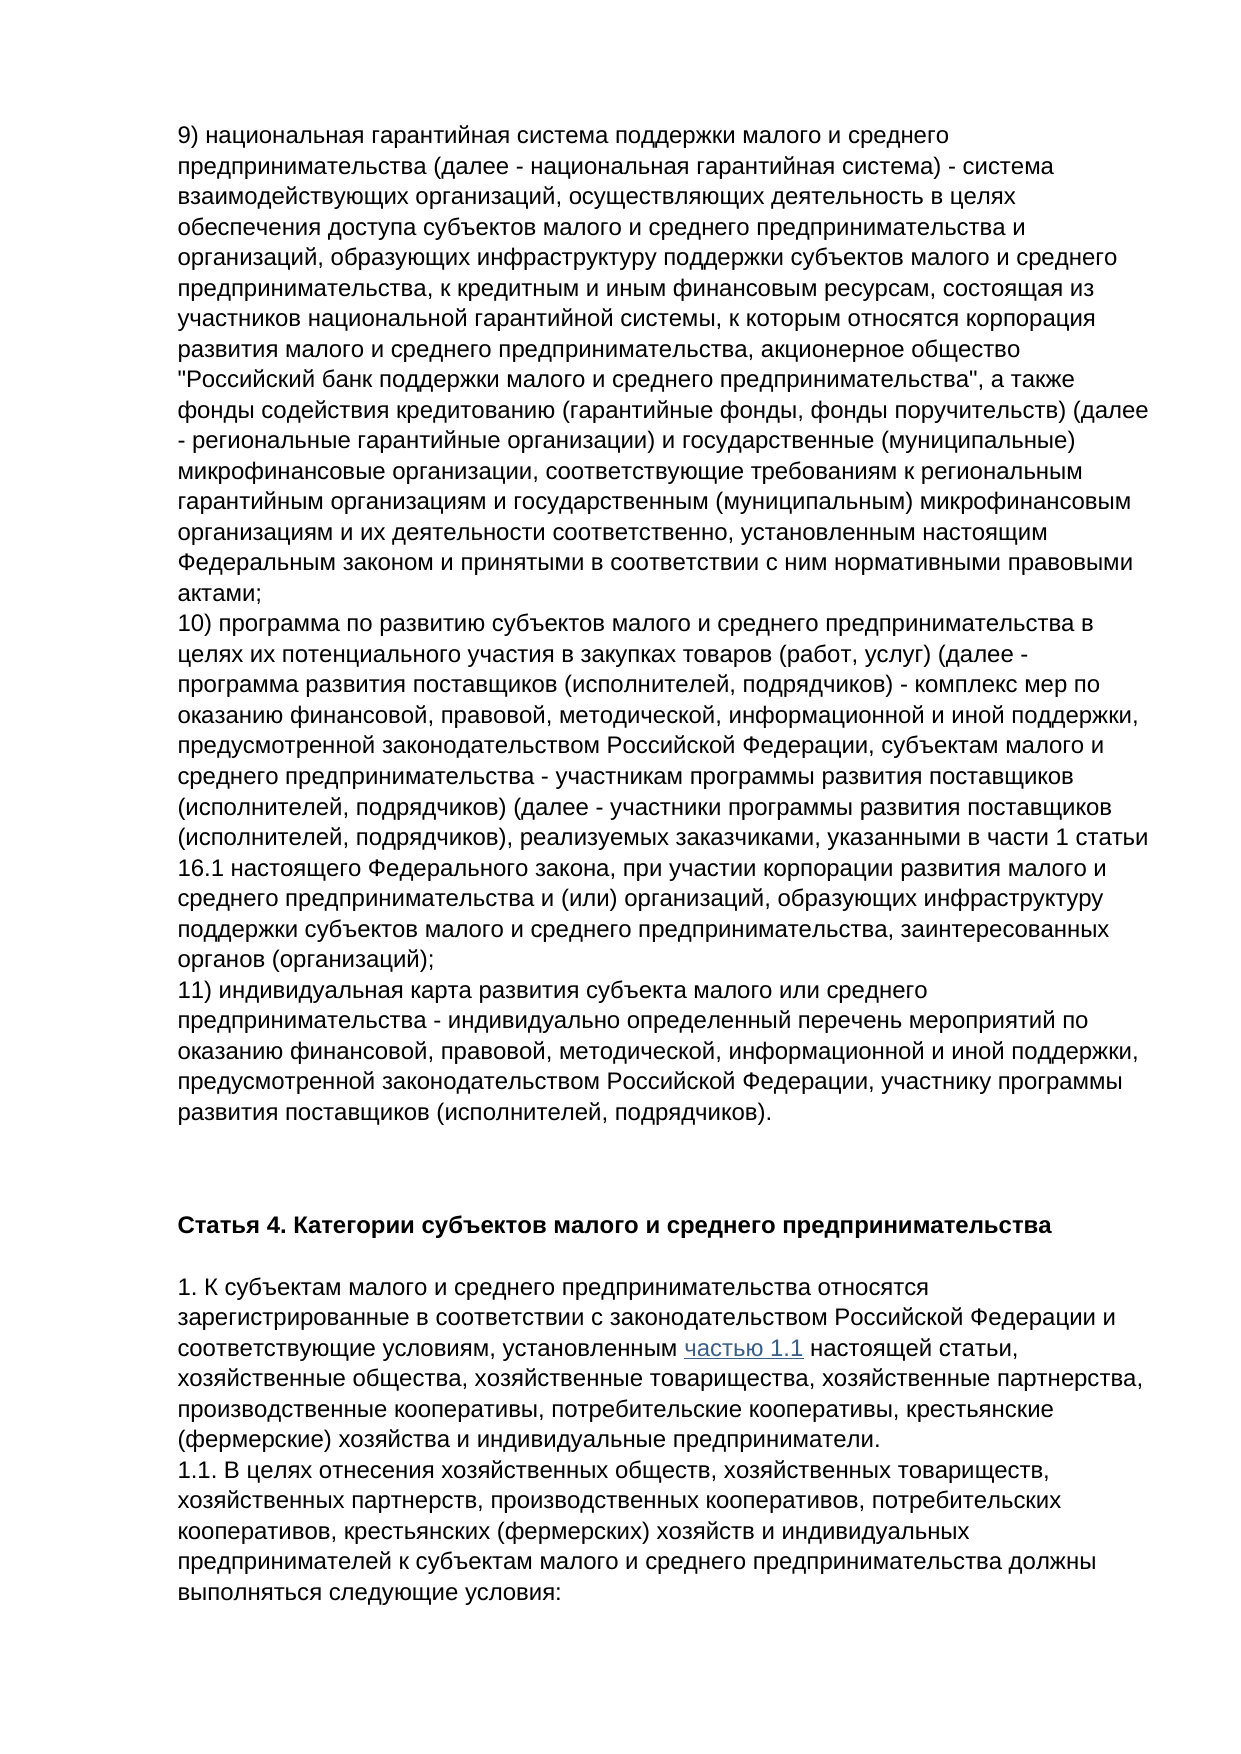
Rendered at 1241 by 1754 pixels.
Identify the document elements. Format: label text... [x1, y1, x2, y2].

text 10) программа по развитию субъектов малого и среднего предпринимательства в целях их потенциального участия в закупках товаров (работ, услуг) (далее - программа развития поставщиков (исполнителей, подрядчиков) - комплекс мер по оказанию финансовой, правовой, методической, информационной и иной поддержки, предусмотренной законодательством Российской Федерации, субъектам малого и среднего предпринимательства - участникам программы развития поставщиков (исполнителей, подрядчиков) (далее - участники программы развития поставщиков (исполнителей, подрядчиков), реализуемых заказчиками, указанными в части 1 статьи 16.1 настоящего Федерального закона, при участии корпорации развития малого и среднего предпринимательства и (или) организаций, образующих инфраструктуру поддержки субъектов малого и среднего предпринимательства, заинтересованных органов (организаций); [177, 606, 1152, 973]
text 1.1. В целях отнесения хозяйственных обществ, хозяйственных товариществ, хозяйственных партнерств, производственных кооперативов, потребительских кооперативов, крестьянских (фермерских) хозяйств и индивидуальных предпринимателей к субъектам малого и среднего предпринимательства должны выполняться следующие условия: [177, 1453, 1152, 1605]
text 11) индивидуальная карта развития субъекта малого или среднего предпринимательства - индивидуально определенный перечень мероприятий по оказанию финансовой, правовой, методической, информационной и иной поддержки, предусмотренной законодательством Российской Федерации, участнику программы развития поставщиков (исполнителей, подрядчиков). [177, 973, 1152, 1125]
text 1. К субъектам малого и среднего предпринимательства относятся зарегистрированные в соответствии с законодательством Российской Федерации и соответствующие условиям, установленным частью 1.1 настоящей статьи, хозяйственные общества, хозяйственные товарищества, хозяйственные партнерства, производственные кооперативы, потребительские кооперативы, крестьянские (фермерские) хозяйства и индивидуальные предприниматели. [177, 1269, 1152, 1453]
text Статья 4. Категории субъектов малого и среднего предпринимательства [177, 1208, 1152, 1269]
text 9) национальная гарантийная система поддержки малого и среднего предпринимательства (далее - национальная гарантийная система) - система взаимодействующих организаций, осуществляющих деятельность в целях обеспечения доступа субъектов малого и среднего предпринимательства и организаций, образующих инфраструктуру поддержки субъектов малого и среднего предпринимательства, к кредитным и иным финансовым ресурсам, состоящая из участников национальной гарантийной системы, к которым относятся корпорация развития малого и среднего предпринимательства, акционерное общество "Российский банк поддержки малого и среднего предпринимательства", а также фонды содействия кредитованию (гарантийные фонды, фонды поручительств) (далее - региональные гарантийные организации) и государственные (муниципальные) микрофинансовые организации, соответствующие требованиям к региональным гарантийным организациям и государственным (муниципальным) микрофинансовым организациям и их деятельности соответственно, установленным настоящим Федеральным законом и принятыми в соответствии с ним нормативными правовыми актами; [177, 118, 1152, 606]
